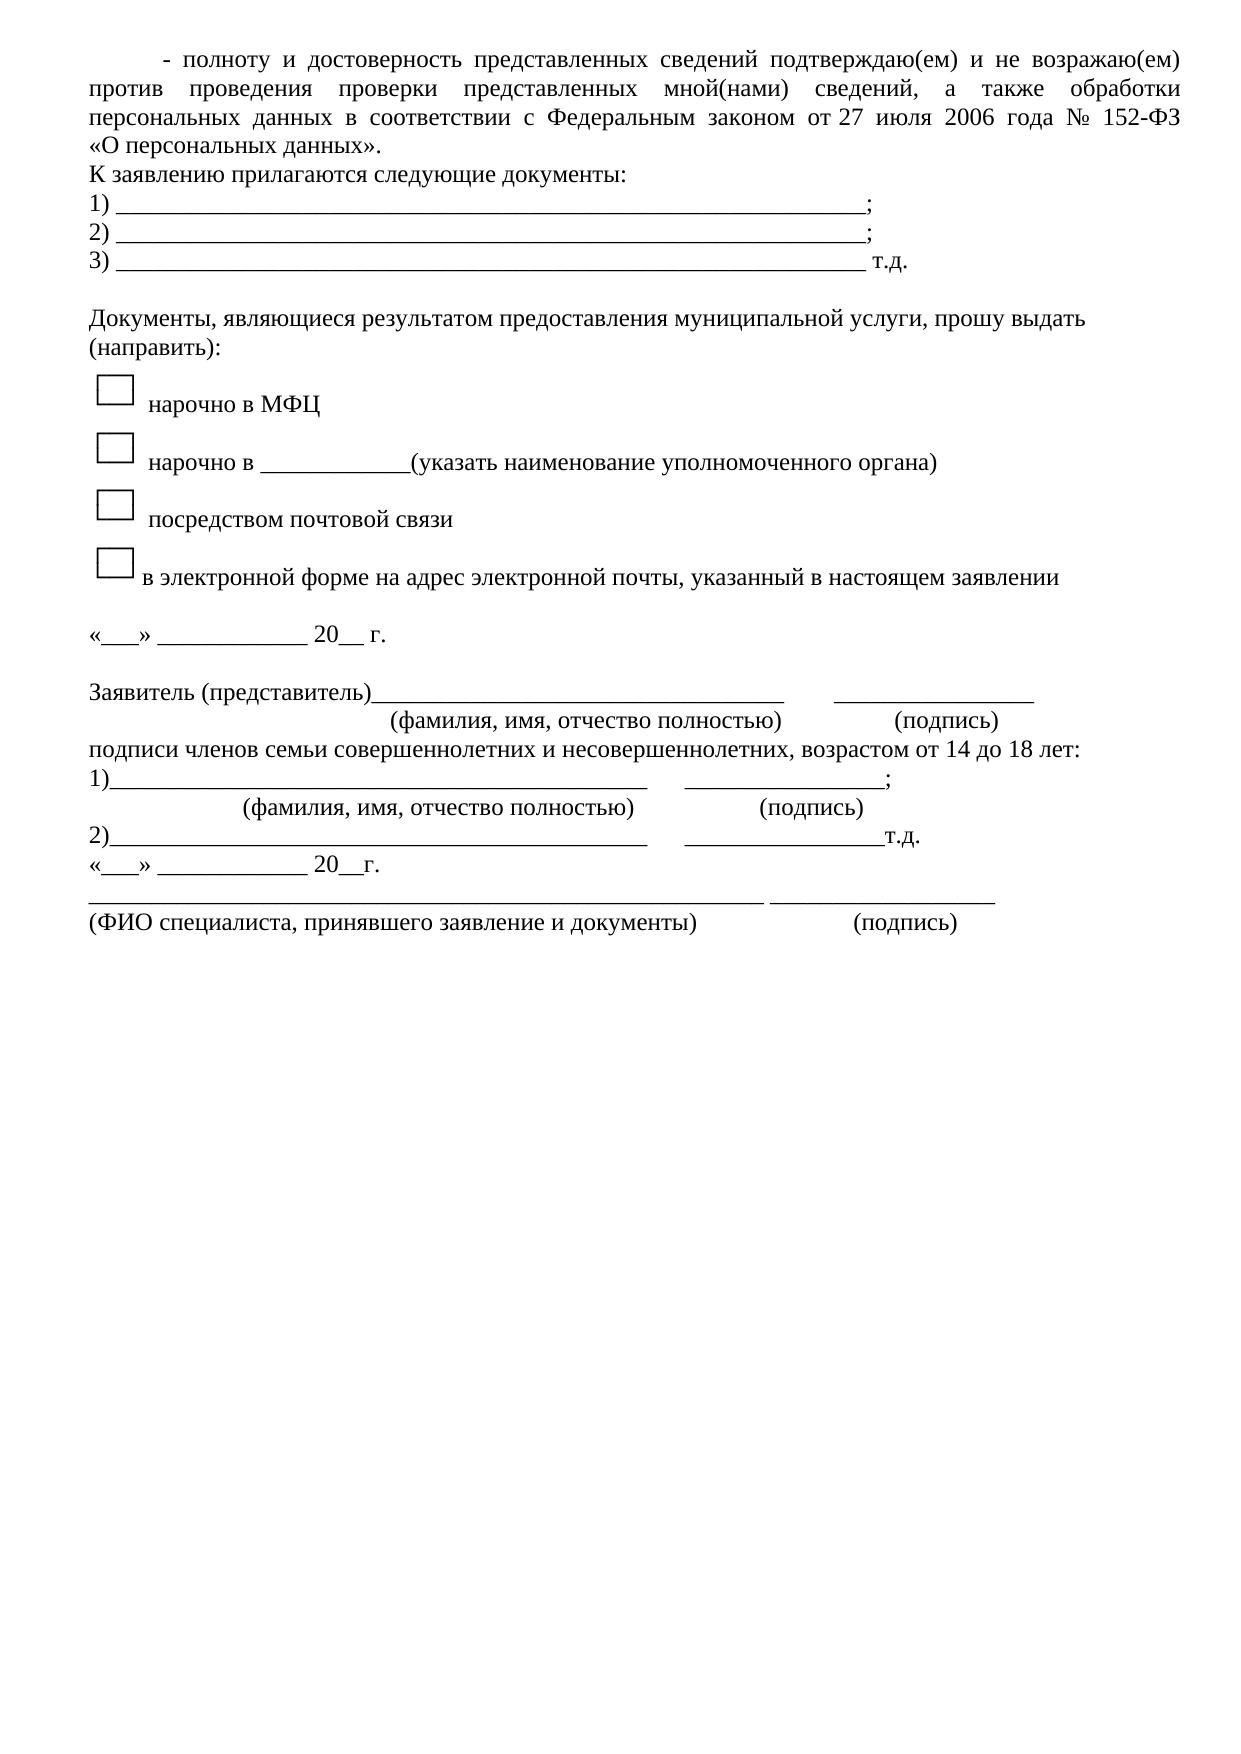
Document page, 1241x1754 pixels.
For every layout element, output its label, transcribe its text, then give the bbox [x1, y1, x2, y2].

text 2)___________________________________________ ________________т.д. [89, 821, 1181, 849]
text 3) ____________________________________________________________ т.д. [89, 246, 1181, 274]
text └─┘ нарочно в МФЦ [89, 389, 1181, 418]
text «___» ____________ 20__ г. [89, 619, 1181, 648]
text 2) ____________________________________________________________; [89, 217, 1181, 246]
text Документы, являющиеся результатом предоставления муниципальной услуги, прошу выдать (направить): [89, 303, 1181, 361]
text ┌─┐ [89, 418, 1181, 447]
text - полноту и достоверность представленных сведений подтверждаю(ем) и не возражаю(ем) против проведения проверки представленных мной(нами) сведений, а также обработки персональных данных в соответствии с Федеральным законом от 27 июля 2006 года № 152-ФЗ «О персональных данных». [89, 44, 1181, 159]
text подписи членов семьи совершеннолетних и несовершеннолетних, возрастом от 14 до 18 лет: [89, 734, 1181, 763]
text «___» ____________ 20__г. ______________________________________________________ __________________ [89, 849, 1181, 907]
text (фамилия, имя, отчество полностью) (подпись) [89, 792, 1181, 821]
text К заявлению прилагаются следующие документы: [89, 159, 1181, 188]
text 1) ____________________________________________________________; [89, 188, 1181, 217]
text ┌─┐ [89, 476, 1181, 504]
text ┌─┐ [89, 361, 1181, 389]
text (фамилия, имя, отчество полностью) (подпись) [310, 706, 1181, 734]
text └─┘ посредством почтовой связи [89, 504, 1181, 533]
text (ФИО специалиста, принявшего заявление и документы) (подпись) [89, 907, 1181, 936]
text ┌─┐ [89, 533, 1181, 562]
text └─┘ нарочно в ____________(указать наименование уполномоченного органа) [89, 447, 1181, 476]
text Заявитель (представитель)_________________________________ ________________ [89, 677, 1181, 706]
text 1)___________________________________________ ________________; [89, 763, 1181, 792]
text └─┘в электронной форме на адрес электронной почты, указанный в настоящем заявлении [89, 562, 1181, 591]
